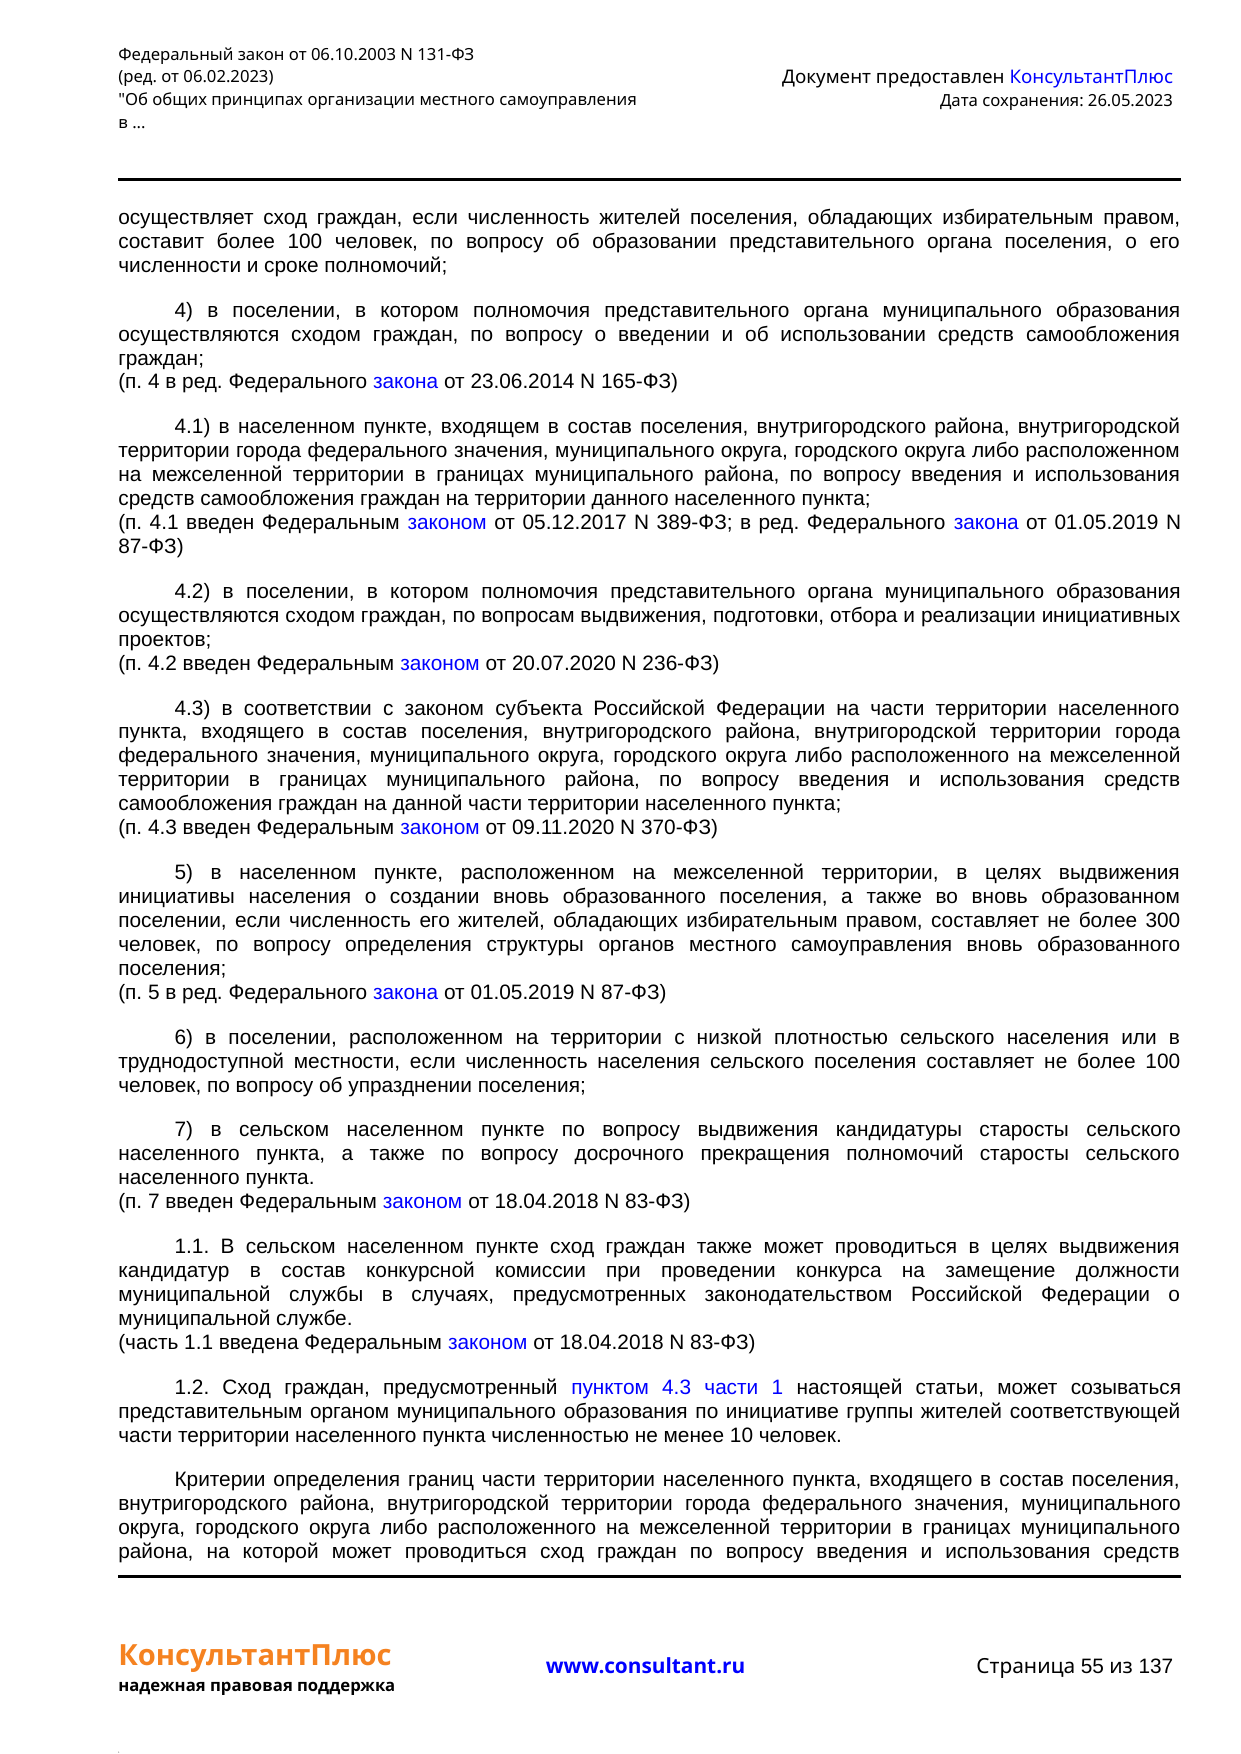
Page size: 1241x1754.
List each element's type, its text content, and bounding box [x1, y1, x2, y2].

text (п. 4.1 введен Федеральным законом от 05.12.2017 N 389-ФЗ; в ред. Федерального закона от 01.05.2019 N 87-ФЗ) [118, 510, 1181, 558]
text 4.3) в соответствии с законом субъекта Российской Федерации на части территории населенного пункта, входящего в состав поселения, внутригородского района, внутригородской территории города федерального значения, муниципального округа, городского округа либо расположенного на межселенной территории в границах муниципального района, по вопросу введения и использования средств самообложения граждан на данной части территории населенного пункта; [118, 695, 1181, 815]
text (п. 4.2 введен Федеральным законом от 20.07.2020 N 236-ФЗ) [118, 651, 1181, 674]
text 1.1. В сельском населенном пункте сход граждан также может проводиться в целях выдвижения кандидатур в состав конкурсной комиссии при проведении конкурса на замещение должности муниципальной службы в случаях, предусмотренных законодательством Российской Федерации о муниципальной службе. [118, 1234, 1181, 1330]
text (п. 4 в ред. Федерального закона от 23.06.2014 N 165-ФЗ) [118, 369, 1181, 393]
text (п. 5 в ред. Федерального закона от 01.05.2019 N 87-ФЗ) [118, 980, 1181, 1004]
text 4.2) в поселении, в котором полномочия представительного органа муниципального образования осуществляются сходом граждан, по вопросам выдвижения, подготовки, отбора и реализации инициативных проектов; [118, 579, 1181, 651]
text (п. 4.3 введен Федеральным законом от 09.11.2020 N 370-ФЗ) [118, 815, 1181, 839]
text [118, 1467, 1181, 1563]
text 7) в сельском населенном пункте по вопросу выдвижения кандидатуры старосты сельского населенного пункта, а также по вопросу досрочного прекращения полномочий старосты сельского населенного пункта. [118, 1117, 1181, 1189]
text 1.2. Сход граждан, предусмотренный пунктом 4.3 части 1 настоящей статьи, может созываться представительным органом муниципального образования по инициативе группы жителей соответствующей части территории населенного пункта численностью не менее 10 человек. [118, 1374, 1181, 1446]
text (п. 7 введен Федеральным законом от 18.04.2018 N 83-ФЗ) [118, 1189, 1181, 1213]
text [118, 205, 1181, 277]
text 6) в поселении, расположенном на территории с низкой плотностью сельского населения или в труднодоступной местности, если численность населения сельского поселения составляет не более 100 человек, по вопросу об упразднении поселения; [118, 1024, 1181, 1096]
text 4.1) в населенном пункте, входящем в состав поселения, внутригородского района, внутригородской территории города федерального значения, муниципального округа, городского округа либо расположенном на межселенной территории в границах муниципального района, по вопросу введения и использования средств самообложения граждан на территории данного населенного пункта; [118, 414, 1181, 510]
text (часть 1.1 введена Федеральным законом от 18.04.2018 N 83-ФЗ) [118, 1330, 1181, 1354]
text 4) в поселении, в котором полномочия представительного органа муниципального образования осуществляются сходом граждан, по вопросу о введении и об использовании средств самообложения граждан; [118, 297, 1181, 369]
text 5) в населенном пункте, расположенном на межселенной территории, в целях выдвижения инициативы населения о создании вновь образованного поселения, а также во вновь образованном поселении, если численность его жителей, обладающих избирательным правом, составляет не более 300 человек, по вопросу определения структуры органов местного самоуправления вновь образованного поселения; [118, 860, 1181, 980]
